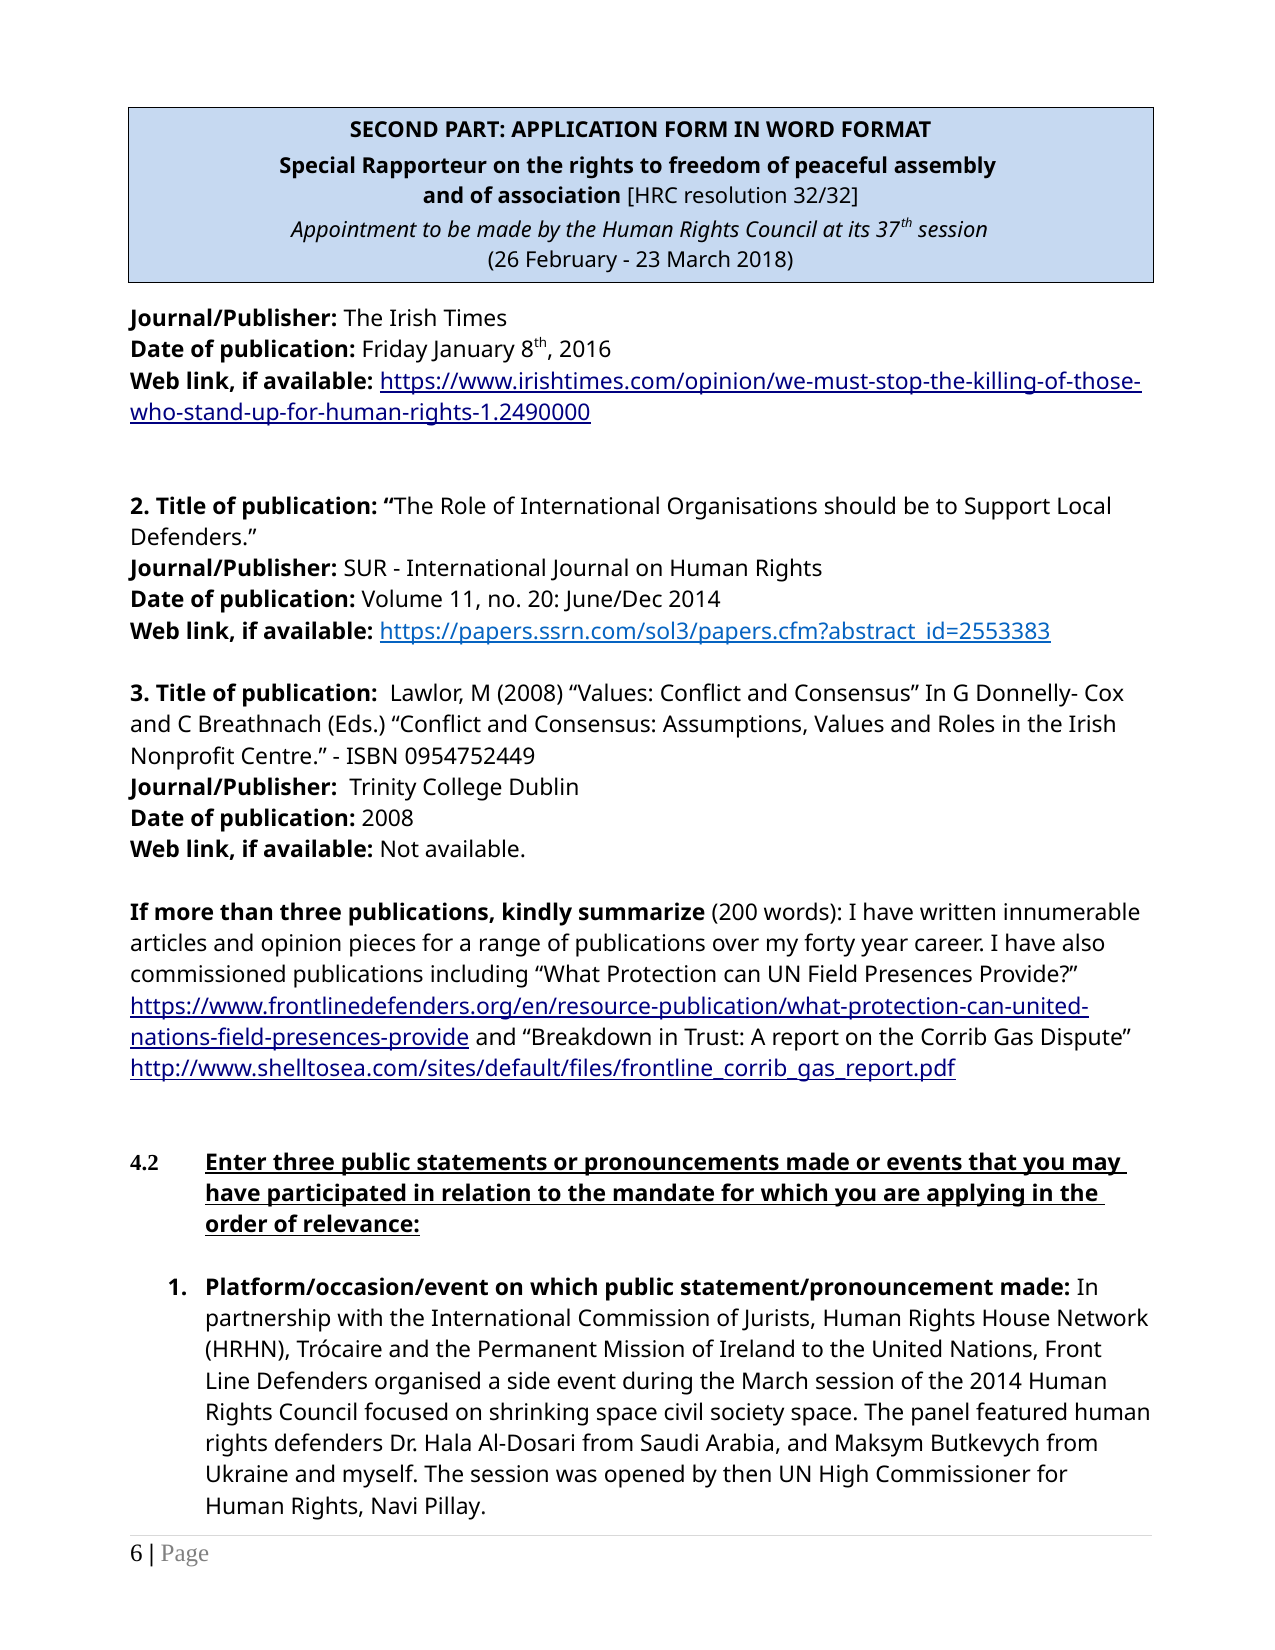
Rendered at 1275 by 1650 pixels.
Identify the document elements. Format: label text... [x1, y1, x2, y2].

text Web link, if available: https://papers.ssrn.com/sol3/papers.cfm?abstract_id=2553383 [130, 614, 1152, 646]
text Journal/Publisher: SUR - International Journal on Human Rights [130, 552, 1152, 583]
text Journal/Publisher: The Irish Times [130, 302, 1152, 333]
text Web link, if available: https://www.irishtimes.com/opinion/we-must-stop-the-killing-of-those-who-stand-up-for-human-rights-1.2490000 [130, 364, 1152, 427]
text Date of publication: Volume 11, no. 20: June/Dec 2014 [130, 583, 1152, 614]
list Platform/occasion/event on which public statement/pronouncement made: In partnership with the International Commission of Jurists, Human Rights House Network (HRHN), Trócaire and the Permanent Mission of Ireland to the United Nations, Front Line Defenders organised a side event during the March session of the 2014 Human Rights Council focused on shrinking space civil society space. The panel featured human rights defenders Dr. Hala Al-Dosari from Saudi Arabia, and Maksym Butkevych from Ukraine and myself. The session was opened by then UN High Commissioner for Human Rights, Navi Pillay. [167, 1271, 1152, 1521]
text Date of publication: 2008 [130, 802, 1152, 833]
text Date of publication: Friday January 8th, 2016 [130, 333, 1152, 364]
text If more than three publications, kindly summarize (200 words): I have written innumerable articles and opinion pieces for a range of publications over my forty year career. I have also commissioned publications including “What Protection can UN Field Presences Provide?” https://www.frontlinedefenders.org/en/resource-publication/what-protection-can-united-nations-field-presences-provide and “Breakdown in Trust: A report on the Corrib Gas Dispute” [130, 896, 1152, 1052]
list Enter three public statements or pronouncements made or events that you may have participated in relation to the mandate for which you are applying in the order of relevance: [130, 1146, 1152, 1239]
text 3. Title of publication: Lawlor, M (2008) “Values: Conflict and Consensus” In G Donnelly- Cox and C Breathnach (Eds.) “Conflict and Consensus: Assumptions, Values and Roles in the Irish Nonprofit Centre.” - ISBN 0954752449 [130, 677, 1152, 771]
text http://www.shelltosea.com/sites/default/files/frontline_corrib_gas_report.pdf [130, 1052, 1152, 1083]
text 2. Title of publication: “The Role of International Organisations should be to Support Local Defenders.” [130, 489, 1152, 552]
text Web link, if available: Not available. [130, 833, 1152, 864]
text Journal/Publisher: Trinity College Dublin [130, 771, 1152, 802]
